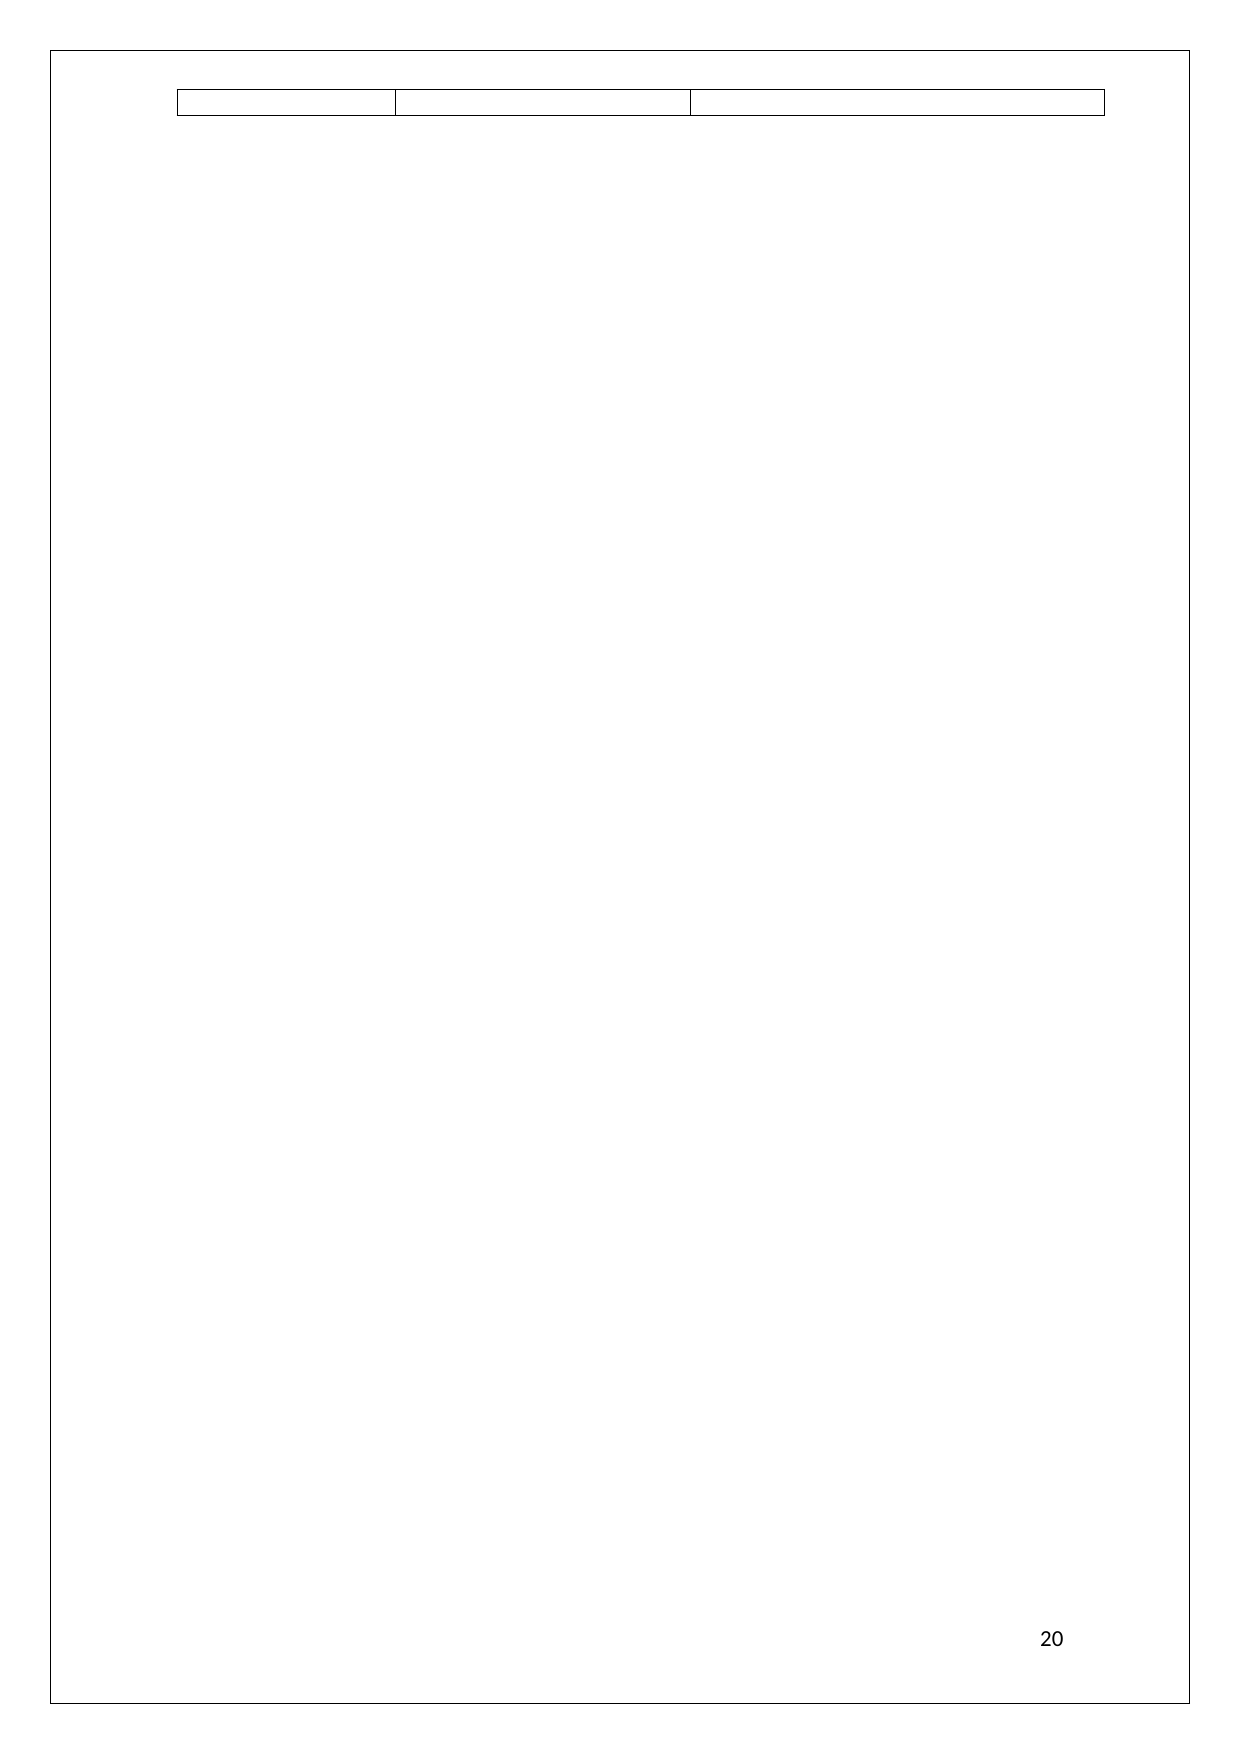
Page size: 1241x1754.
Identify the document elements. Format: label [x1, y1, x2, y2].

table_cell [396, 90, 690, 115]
table_cell [178, 90, 395, 115]
table_cell [691, 90, 1104, 115]
